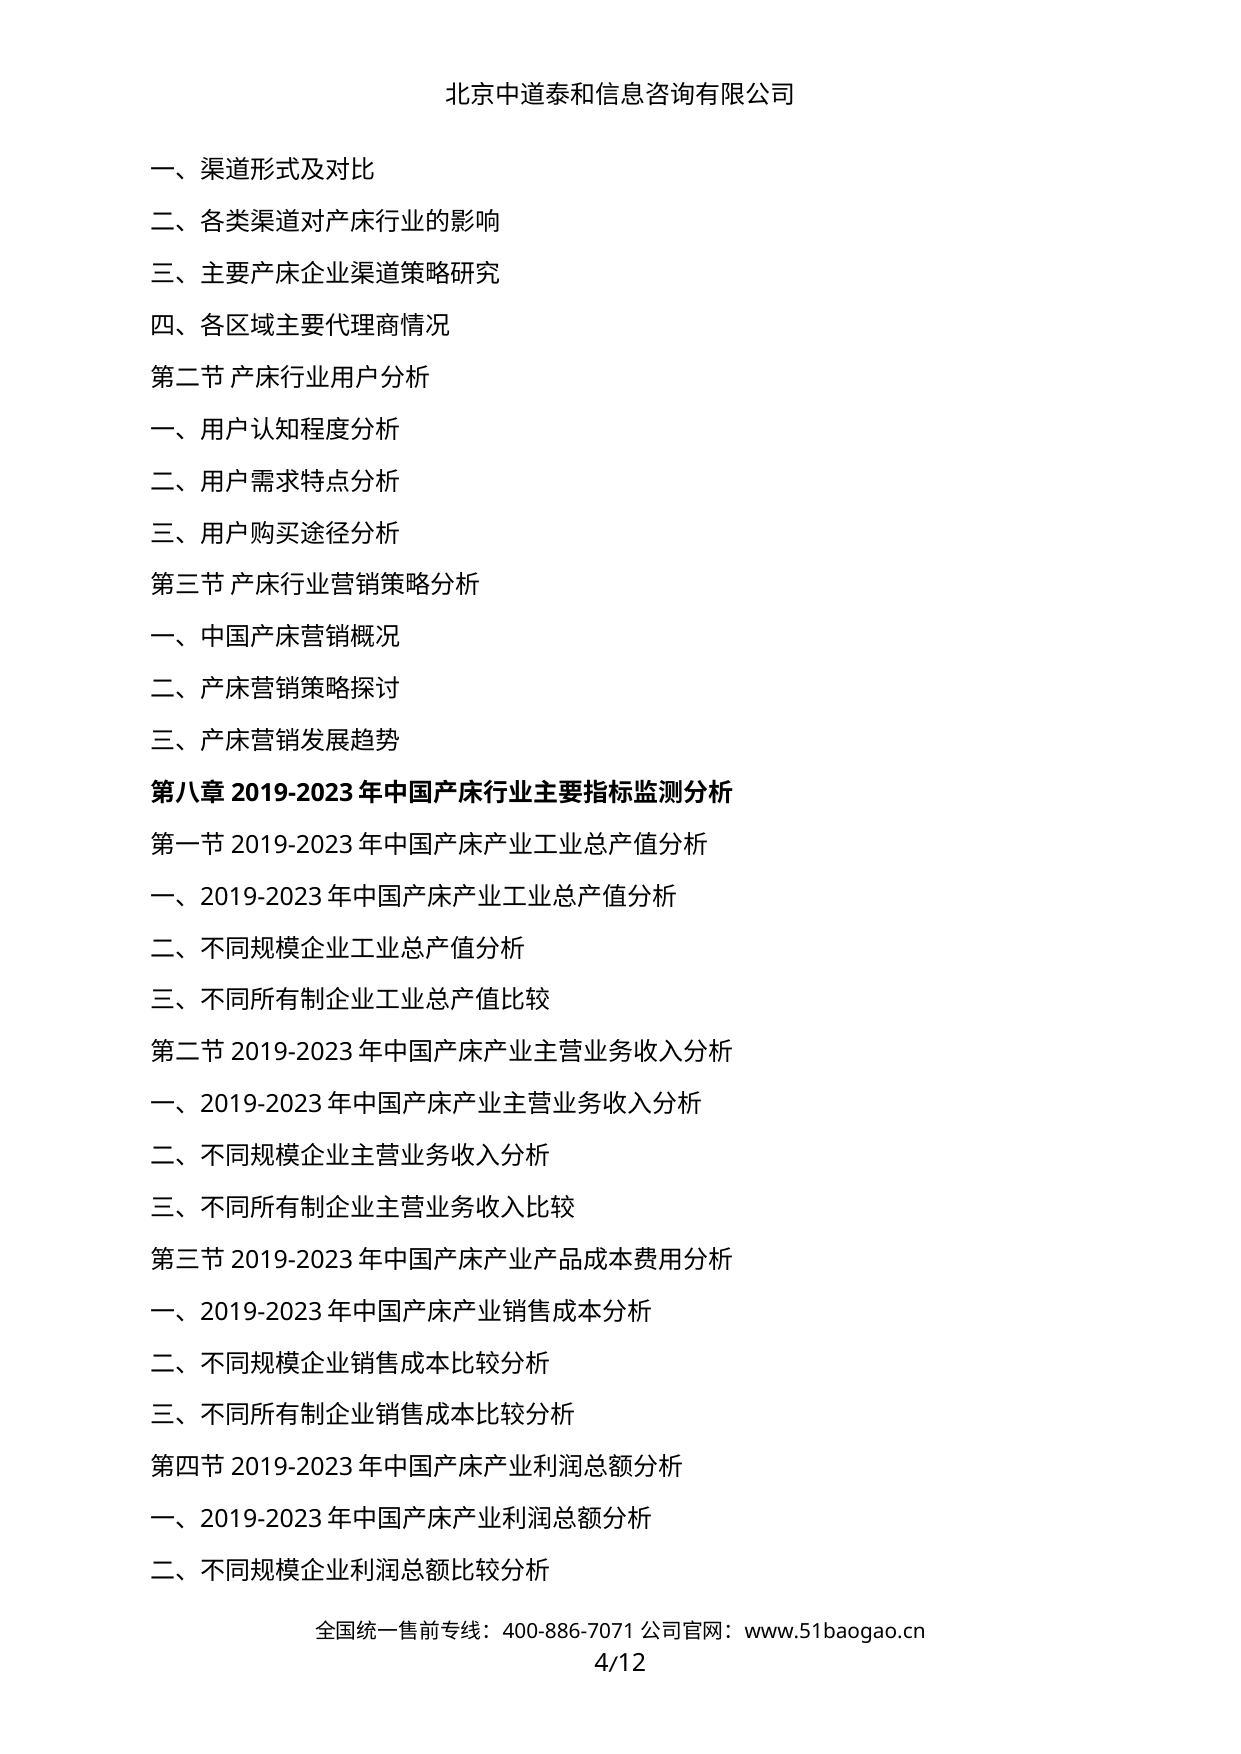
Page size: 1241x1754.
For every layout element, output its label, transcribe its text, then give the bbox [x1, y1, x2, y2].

text 三、主要产床企业渠道策略研究 [150, 254, 1090, 290]
text 二、不同规模企业销售成本比较分析 [150, 1343, 1090, 1379]
text 三、不同所有制企业主营业务收入比较 [150, 1187, 1090, 1224]
text 三、产床营销发展趋势 [150, 721, 1090, 757]
text 二、不同规模企业主营业务收入分析 [150, 1136, 1090, 1172]
text 二、各类渠道对产床行业的影响 [150, 202, 1090, 238]
text 一、渠道形式及对比 [150, 150, 1090, 186]
text 第八章 2019-2023年中国产床行业主要指标监测分析 [150, 772, 1090, 809]
text 第二节 2019-2023年中国产床产业主营业务收入分析 [150, 1032, 1090, 1068]
text 三、用户购买途径分析 [150, 513, 1090, 549]
text 二、不同规模企业利润总额比较分析 [150, 1551, 1090, 1587]
text 二、产床营销策略探讨 [150, 669, 1090, 705]
text 第三节 2019-2023年中国产床产业产品成本费用分析 [150, 1239, 1090, 1276]
text 四、各区域主要代理商情况 [150, 306, 1090, 342]
text 一、用户认知程度分析 [150, 409, 1090, 446]
text 一、2019-2023年中国产床产业利润总额分析 [150, 1499, 1090, 1535]
text 二、用户需求特点分析 [150, 461, 1090, 497]
text 一、2019-2023年中国产床产业工业总产值分析 [150, 876, 1090, 912]
text 第四节 2019-2023年中国产床产业利润总额分析 [150, 1447, 1090, 1483]
text 第三节 产床行业营销策略分析 [150, 565, 1090, 601]
text 一、2019-2023年中国产床产业主营业务收入分析 [150, 1084, 1090, 1120]
text 三、不同所有制企业工业总产值比较 [150, 980, 1090, 1016]
text 第一节 2019-2023年中国产床产业工业总产值分析 [150, 824, 1090, 861]
text 二、不同规模企业工业总产值分析 [150, 928, 1090, 964]
text 第二节 产床行业用户分析 [150, 357, 1090, 394]
text 一、中国产床营销概况 [150, 617, 1090, 653]
text 三、不同所有制企业销售成本比较分析 [150, 1395, 1090, 1431]
text 一、2019-2023年中国产床产业销售成本分析 [150, 1291, 1090, 1327]
